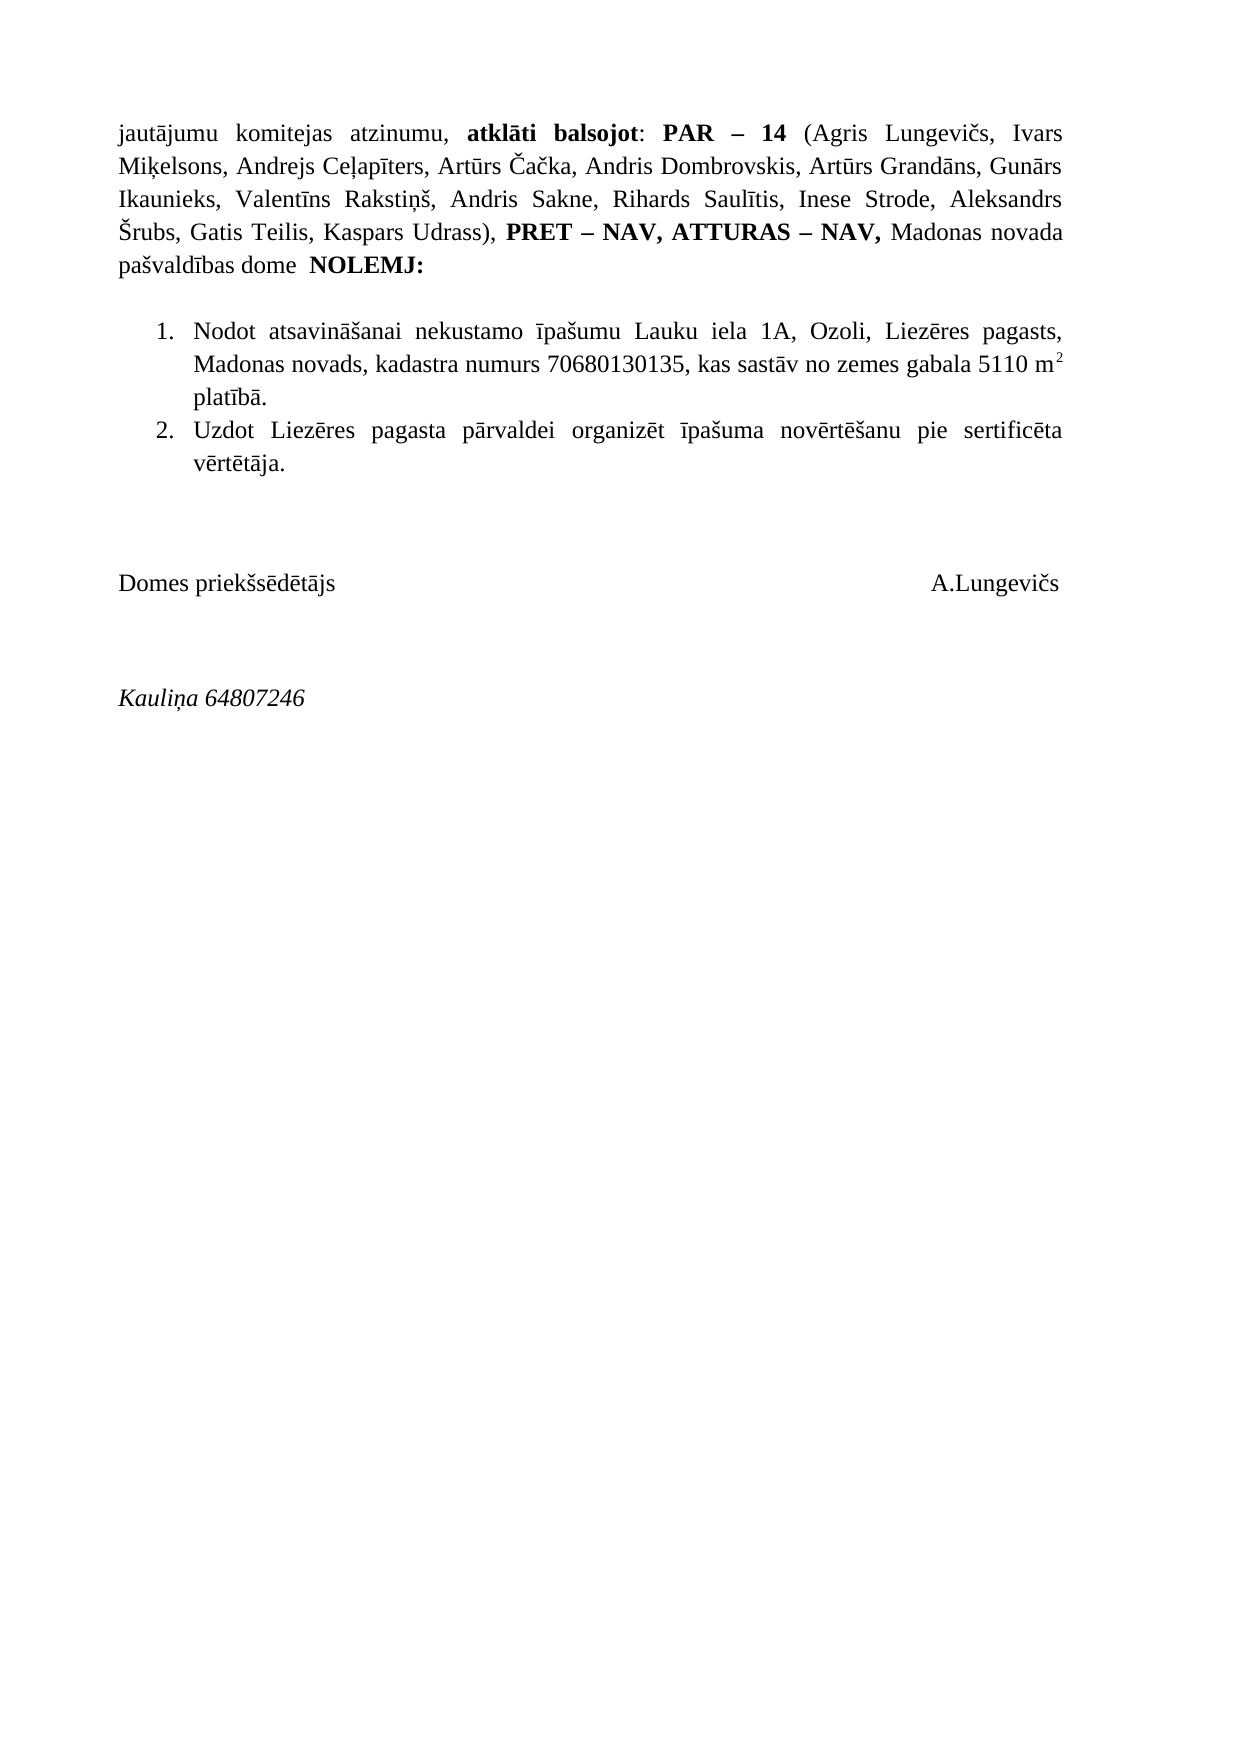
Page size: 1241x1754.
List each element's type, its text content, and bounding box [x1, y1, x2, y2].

list Uzdot Liezēres pagasta pārvaldei organizēt īpašuma novērtēšanu pie sertificēta vērtētāja. [156, 415, 1063, 477]
text Domes priekšsēdētājs A.Lungevičs [118, 568, 1063, 596]
text Kauliņa 64807246 [118, 683, 1063, 711]
list Nodot atsavināšanai nekustamo īpašumu Lauku iela 1A, Ozoli, Liezēres pagasts, Madonas novads, kadastra numurs 70680130135, kas sastāv no zemes gabala 5110 m2 platībā. [156, 316, 1063, 411]
